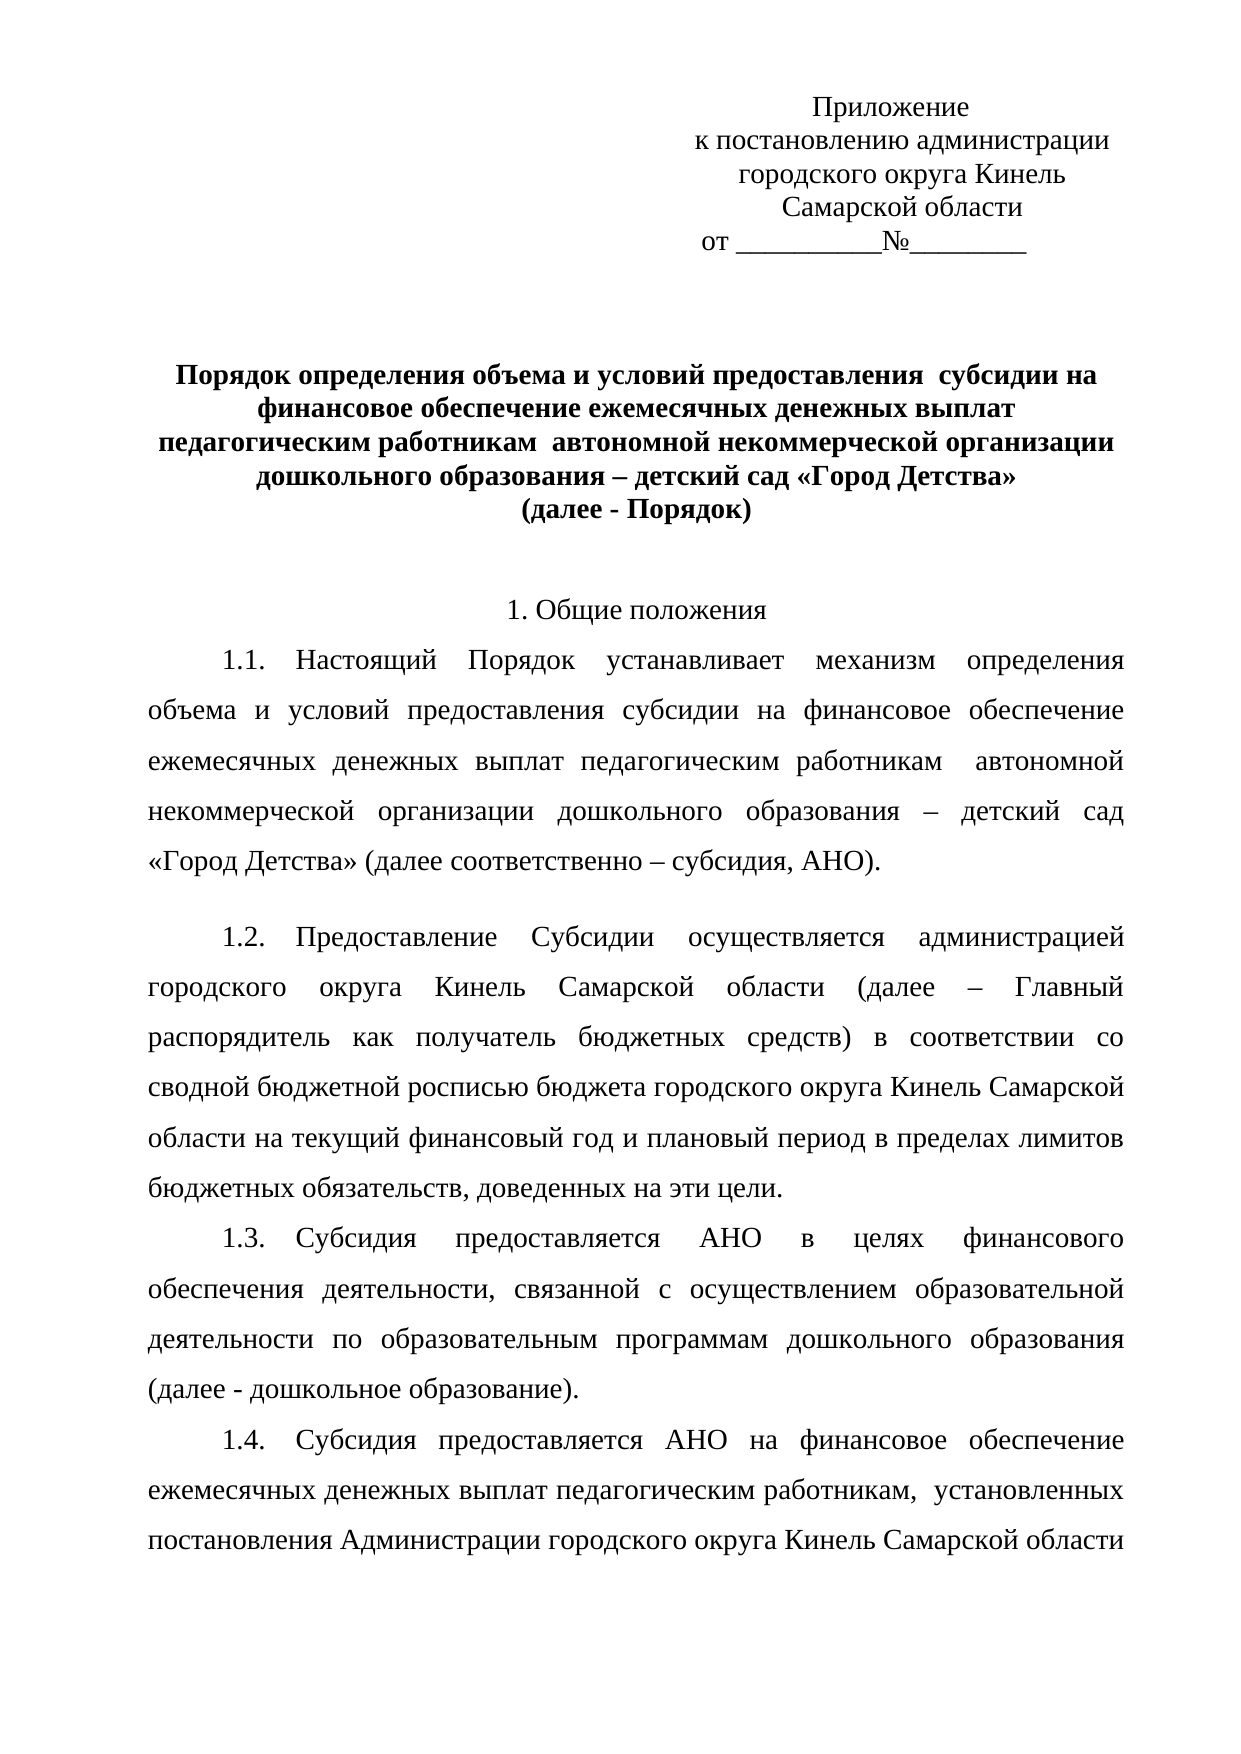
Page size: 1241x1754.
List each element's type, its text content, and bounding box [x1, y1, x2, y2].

text Приложение [591, 89, 1125, 122]
text Порядок определения объема и условий предоставления субсидии на финансовое обеспечение ежемесячных денежных выплат педагогическим работникам автономной некоммерческой организации дошкольного образования – детский сад «Город Детства» [148, 357, 1125, 491]
list Субсидия предоставляется АНО в целях финансового обеспечения деятельности, связанной с осуществлением образовательной деятельности по образовательным программам дошкольного образования (далее - дошкольное образование). [148, 1221, 1125, 1405]
text от __________№________ [679, 223, 1125, 256]
text (далее - Порядок) [148, 491, 1125, 525]
list Предоставление Субсидии осуществляется администрацией городского округа Кинель Самарской области (далее – Главный распорядитель как получатель бюджетных средств) в соответствии со сводной бюджетной росписью бюджета городского округа Кинель Самарской области на текущий финансовый год и плановый период в пределах лимитов бюджетных обязательств, доведенных на эти цели. [148, 919, 1125, 1204]
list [148, 1422, 1125, 1556]
text 1. Общие положения [148, 592, 1125, 625]
list Настоящий Порядок устанавливает механизм определения объема и условий предоставления субсидии на финансовое обеспечение ежемесячных денежных выплат педагогическим работникам автономной некоммерческой организации дошкольного образования – детский сад «Город Детства» (далее соответственно – субсидия, АНО). [148, 642, 1125, 877]
text к постановлению администрации городского округа Кинель Самарской области [679, 122, 1125, 223]
